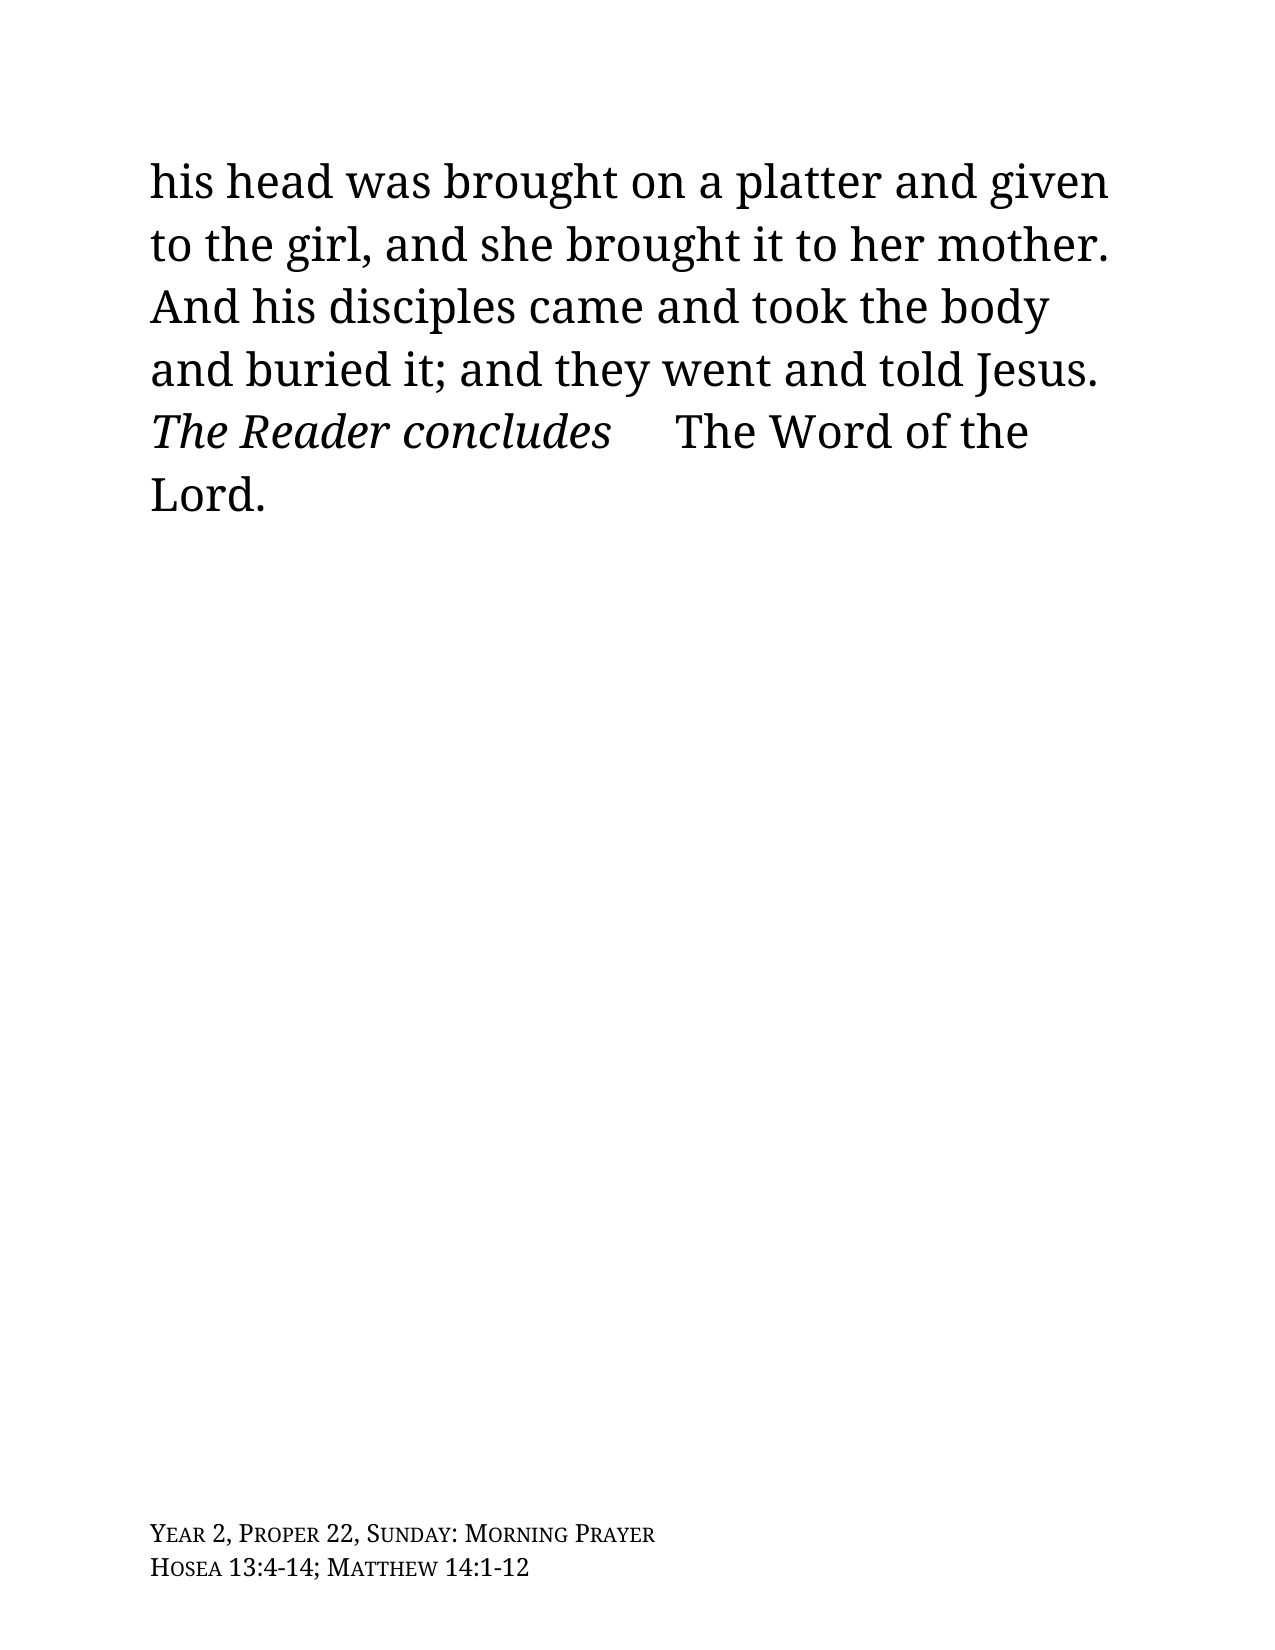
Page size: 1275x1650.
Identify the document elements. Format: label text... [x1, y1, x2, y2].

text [150, 150, 1125, 399]
text The Reader concludes The Word of the Lord. [150, 399, 1125, 524]
